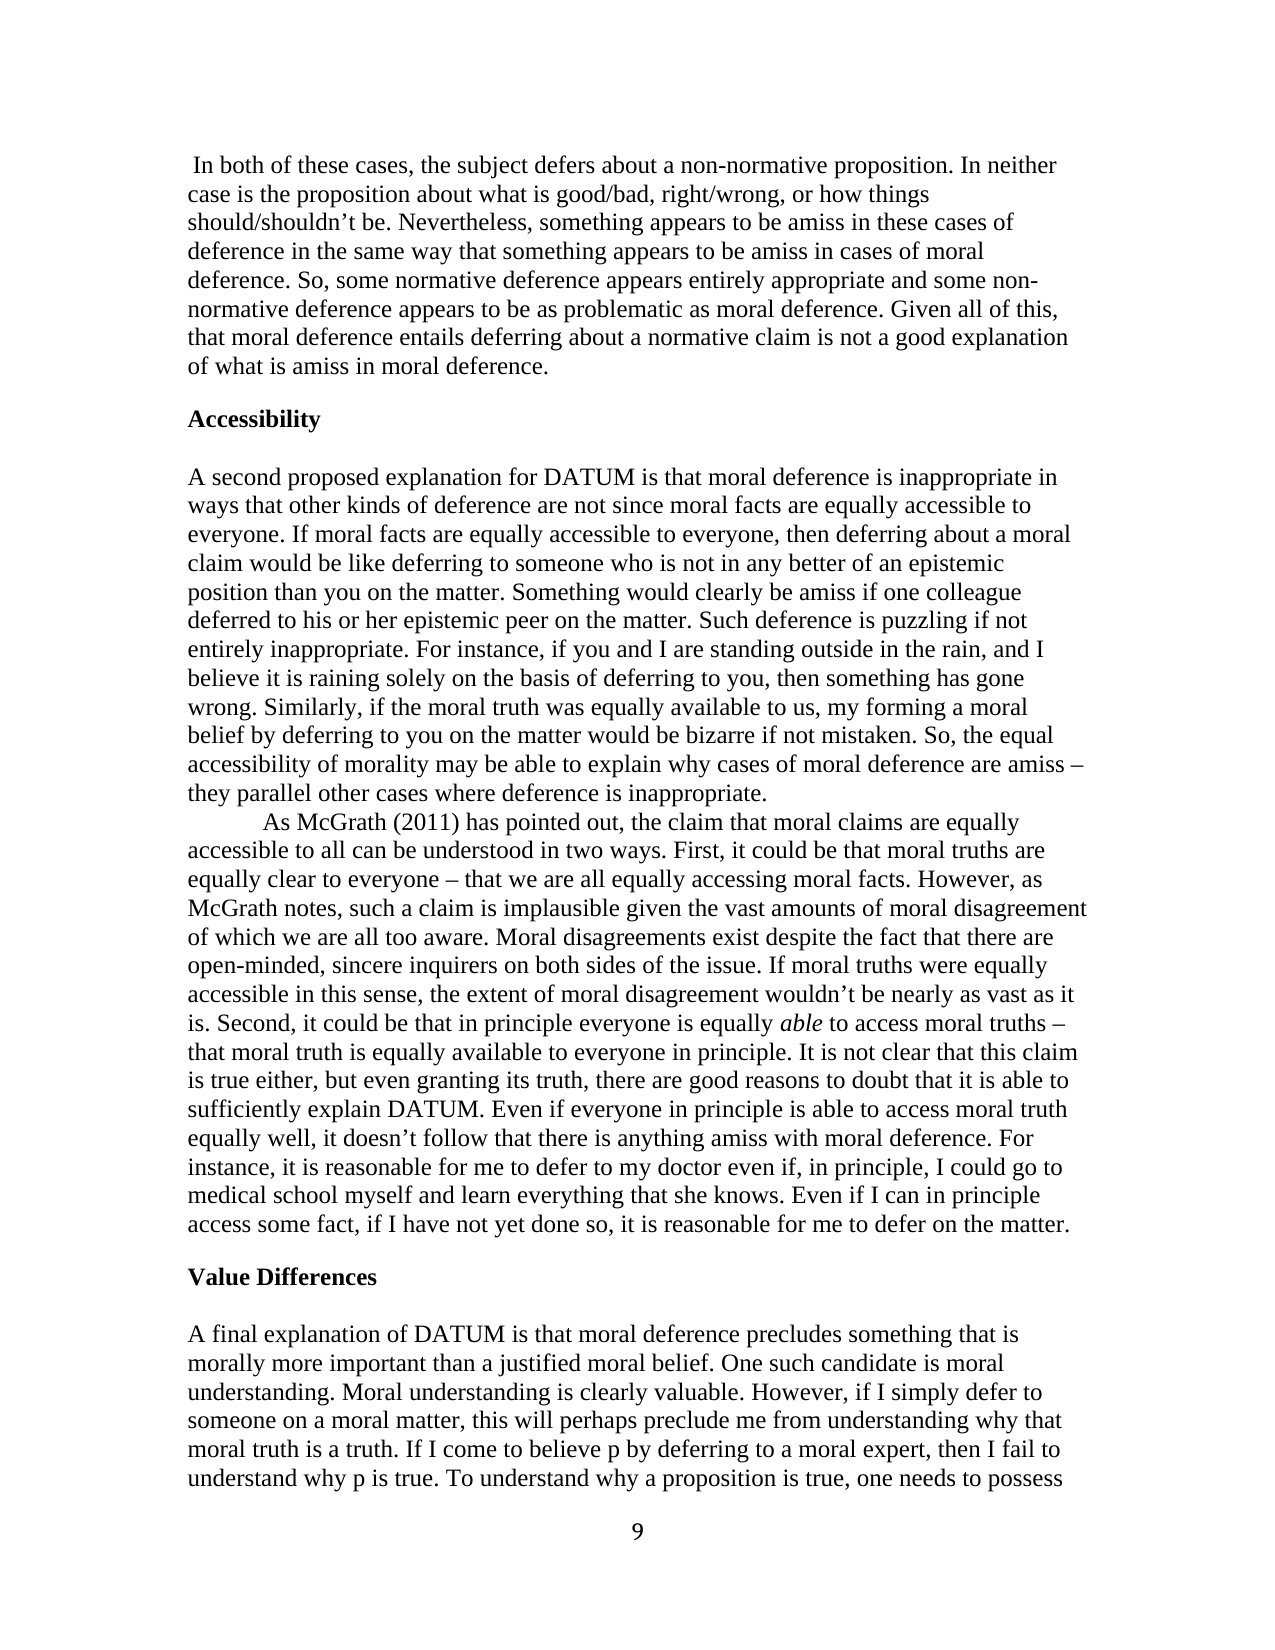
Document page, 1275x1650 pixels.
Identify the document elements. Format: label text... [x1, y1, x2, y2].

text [187, 1319, 1087, 1492]
text A second proposed explanation for DATUM is that moral deference is inappropriate in ways that other kinds of deference are not since moral facts are equally accessible to everyone. If moral facts are equally accessible to everyone, then deferring about a moral claim would be like deferring to someone who is not in any better of an epistemic position than you on the matter. Something would clearly be amiss if one colleague deferred to his or her epistemic peer on the matter. Such deference is puzzling if not entirely inappropriate. For instance, if you and I are standing outside in the rain, and I believe it is raining solely on the basis of deferring to you, then something has gone wrong. Similarly, if the moral truth was equally available to us, my forming a moral belief by deferring to you on the matter would be bizarre if not mistaken. So, the equal accessibility of morality may be able to explain why cases of moral deference are amiss – they parallel other cases where deference is inappropriate. [187, 462, 1087, 807]
text In both of these cases, the subject defers about a non-normative proposition. In neither case is the proposition about what is good/bad, right/wrong, or how things should/shouldn’t be. Nevertheless, something appears to be amiss in these cases of deference in the same way that something appears to be amiss in cases of moral deference. So, some normative deference appears entirely appropriate and some non-normative deference appears to be as problematic as moral deference. Given all of this, that moral deference entails deferring about a normative claim is not a good explanation of what is amiss in moral deference. [187, 150, 1087, 380]
subtitle Accessibility [187, 404, 1087, 433]
subtitle Value Differences [187, 1262, 1087, 1291]
text As McGrath (2011) has pointed out, the claim that moral claims are equally accessible to all can be understood in two ways. First, it could be that moral truths are equally clear to everyone – that we are all equally accessing moral facts. However, as McGrath notes, such a claim is implausible given the vast amounts of moral disagreement of which we are all too aware. Moral disagreements exist despite the fact that there are open-minded, sincere inquirers on both sides of the issue. If moral truths were equally accessible in this sense, the extent of moral disagreement wouldn’t be nearly as vast as it is. Second, it could be that in principle everyone is equally able to access moral truths – that moral truth is equally available to everyone in principle. It is not clear that this claim is true either, but even granting its truth, there are good reasons to doubt that it is able to sufficiently explain DATUM. Even if everyone in principle is able to access moral truth equally well, it doesn’t follow that there is anything amiss with moral deference. For instance, it is reasonable for me to defer to my doctor even if, in principle, I could go to medical school myself and learn everything that she knows. Even if I can in principle access some fact, if I have not yet done so, it is reasonable for me to defer on the matter. [187, 807, 1087, 1238]
